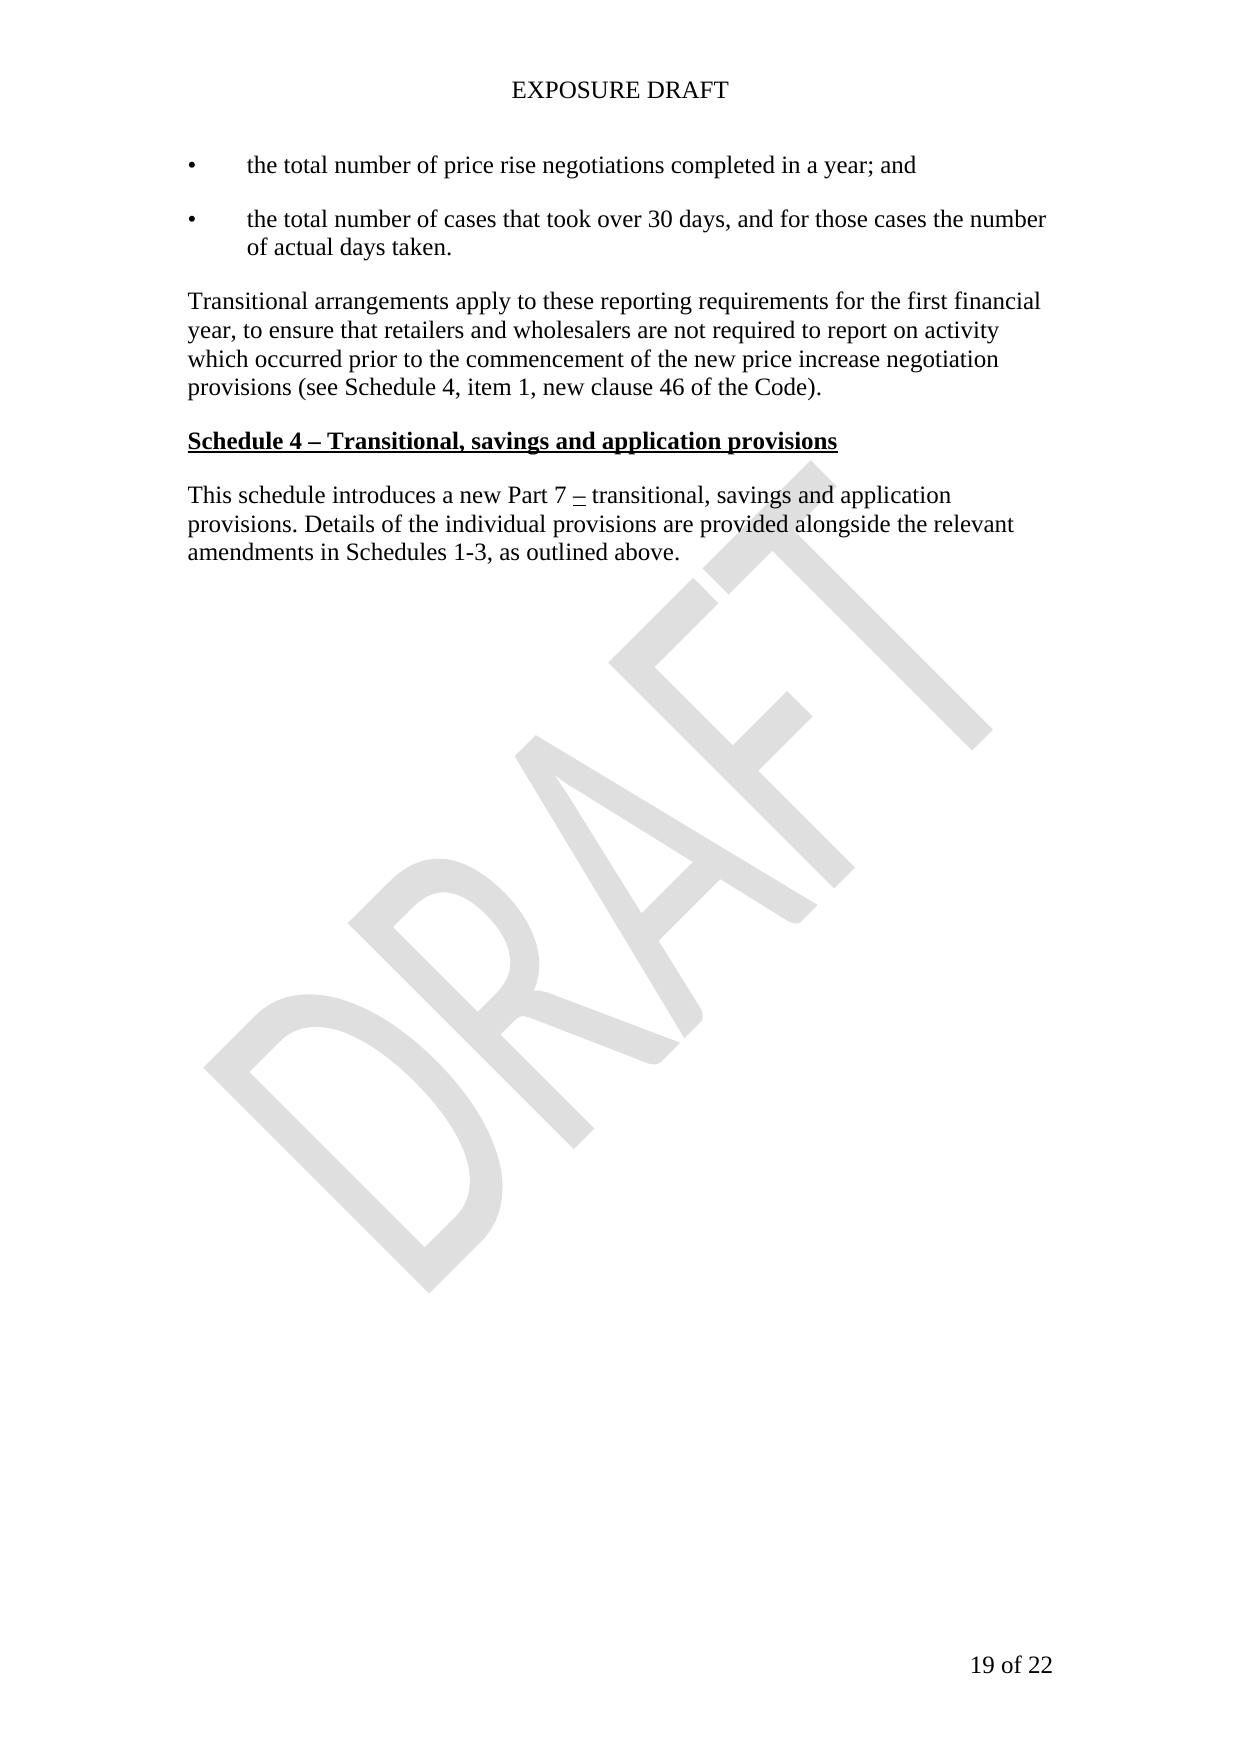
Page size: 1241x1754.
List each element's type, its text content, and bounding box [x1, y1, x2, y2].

text Schedule 4 – Transitional, savings and application provisions [187, 426, 1053, 455]
text Transitional arrangements apply to these reporting requirements for the first financial year, to ensure that retailers and wholesalers are not required to report on activity which occurred prior to the commencement of the new price increase negotiation provisions (see Schedule 4, item 1, new clause 46 of the Code). [187, 286, 1053, 401]
text the total number of price rise negotiations completed in a year; and [187, 150, 1053, 179]
text This schedule introduces a new Part 7 – transitional, savings and application provisions. Details of the individual provisions are provided alongside the relevant amendments in Schedules 1-3, as outlined above. [187, 480, 1053, 566]
text the total number of cases that took over 30 days, and for those cases the number of actual days taken. [187, 204, 1053, 261]
